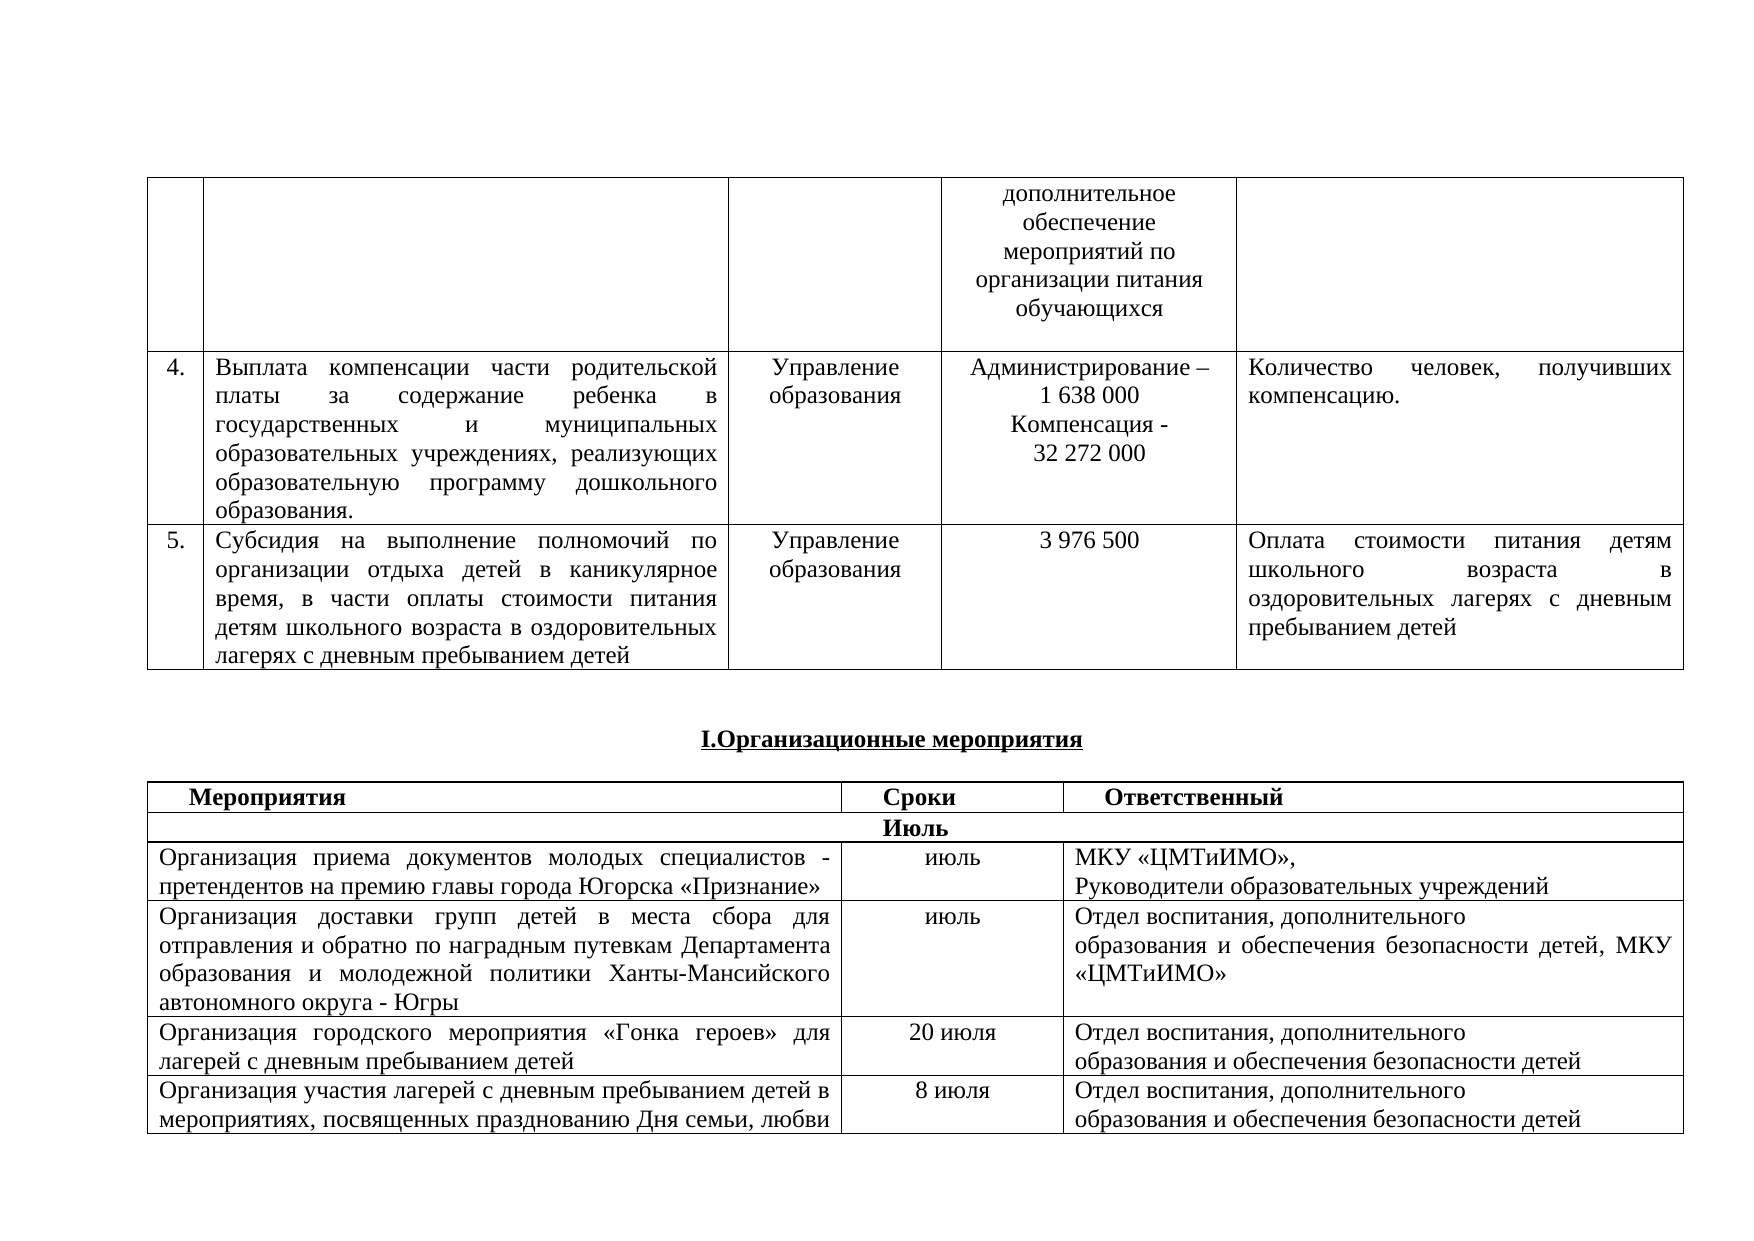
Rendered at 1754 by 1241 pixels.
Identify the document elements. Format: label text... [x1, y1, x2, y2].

table_cell Администрирование – 1 638 000 Компенсация - 32 272 000 [942, 352, 1236, 524]
table_cell Организация приема документов молодых специалистов - претендентов на премию главы города Югорска «Признание» [148, 843, 841, 900]
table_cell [729, 178, 941, 351]
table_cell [204, 178, 728, 351]
table_cell Отдел воспитания, дополнительного образования и обеспечения безопасности детей [1064, 1017, 1683, 1074]
table_cell июль [842, 901, 1063, 1016]
table_cell Субсидия на выполнение полномочий по организации отдыха детей в каникулярное время, в части оплаты стоимости питания детям школьного возраста в оздоровительных лагерях с дневным пребыванием детей [204, 525, 728, 669]
table_cell 3. [148, 178, 203, 351]
table_cell Управление образования [729, 525, 941, 669]
table_header Ответственный [1064, 783, 1683, 812]
table_cell Выплата компенсации части родительской платы за содержание ребенка в государственных и муниципальных образовательных учреждениях, реализующих образовательную программу дошкольного образования. [204, 352, 728, 524]
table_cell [942, 178, 1236, 351]
table_cell 8 июля [842, 1076, 1063, 1133]
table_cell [1237, 178, 1683, 351]
table_cell 5. [148, 525, 203, 669]
table_cell Июль [148, 813, 1683, 841]
table_header Сроки [842, 783, 1063, 812]
table_cell Организация доставки групп детей в места сбора для отправления и обратно по наградным путевкам Департамента образования и молодежной политики Ханты-Мансийского автономного округа - Югры [148, 901, 841, 1016]
table_header Мероприятия [148, 783, 841, 812]
table_cell Организация городского мероприятия «Гонка героев» для лагерей с дневным пребыванием детей [148, 1017, 841, 1074]
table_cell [1064, 1076, 1683, 1133]
table_cell Оплата стоимости питания детям школьного возраста в оздоровительных лагерях с дневным пребыванием детей [1237, 525, 1683, 669]
text I.Организационные мероприятия [148, 724, 1636, 753]
table_cell 3 976 500 [942, 525, 1236, 669]
table_cell Отдел воспитания, дополнительного образования и обеспечения безопасности детей, МКУ «ЦМТиИМО» [1064, 901, 1683, 1016]
table_cell 4. [148, 352, 203, 524]
table_cell июль [842, 843, 1063, 900]
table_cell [148, 1076, 841, 1133]
table_cell МКУ «ЦМТиИМО», Руководители образовательных учреждений [1064, 843, 1683, 900]
table_cell Управление образования [729, 352, 941, 524]
table_cell 20 июля [842, 1017, 1063, 1074]
table_cell Количество человек, получивших компенсацию. [1237, 352, 1683, 524]
